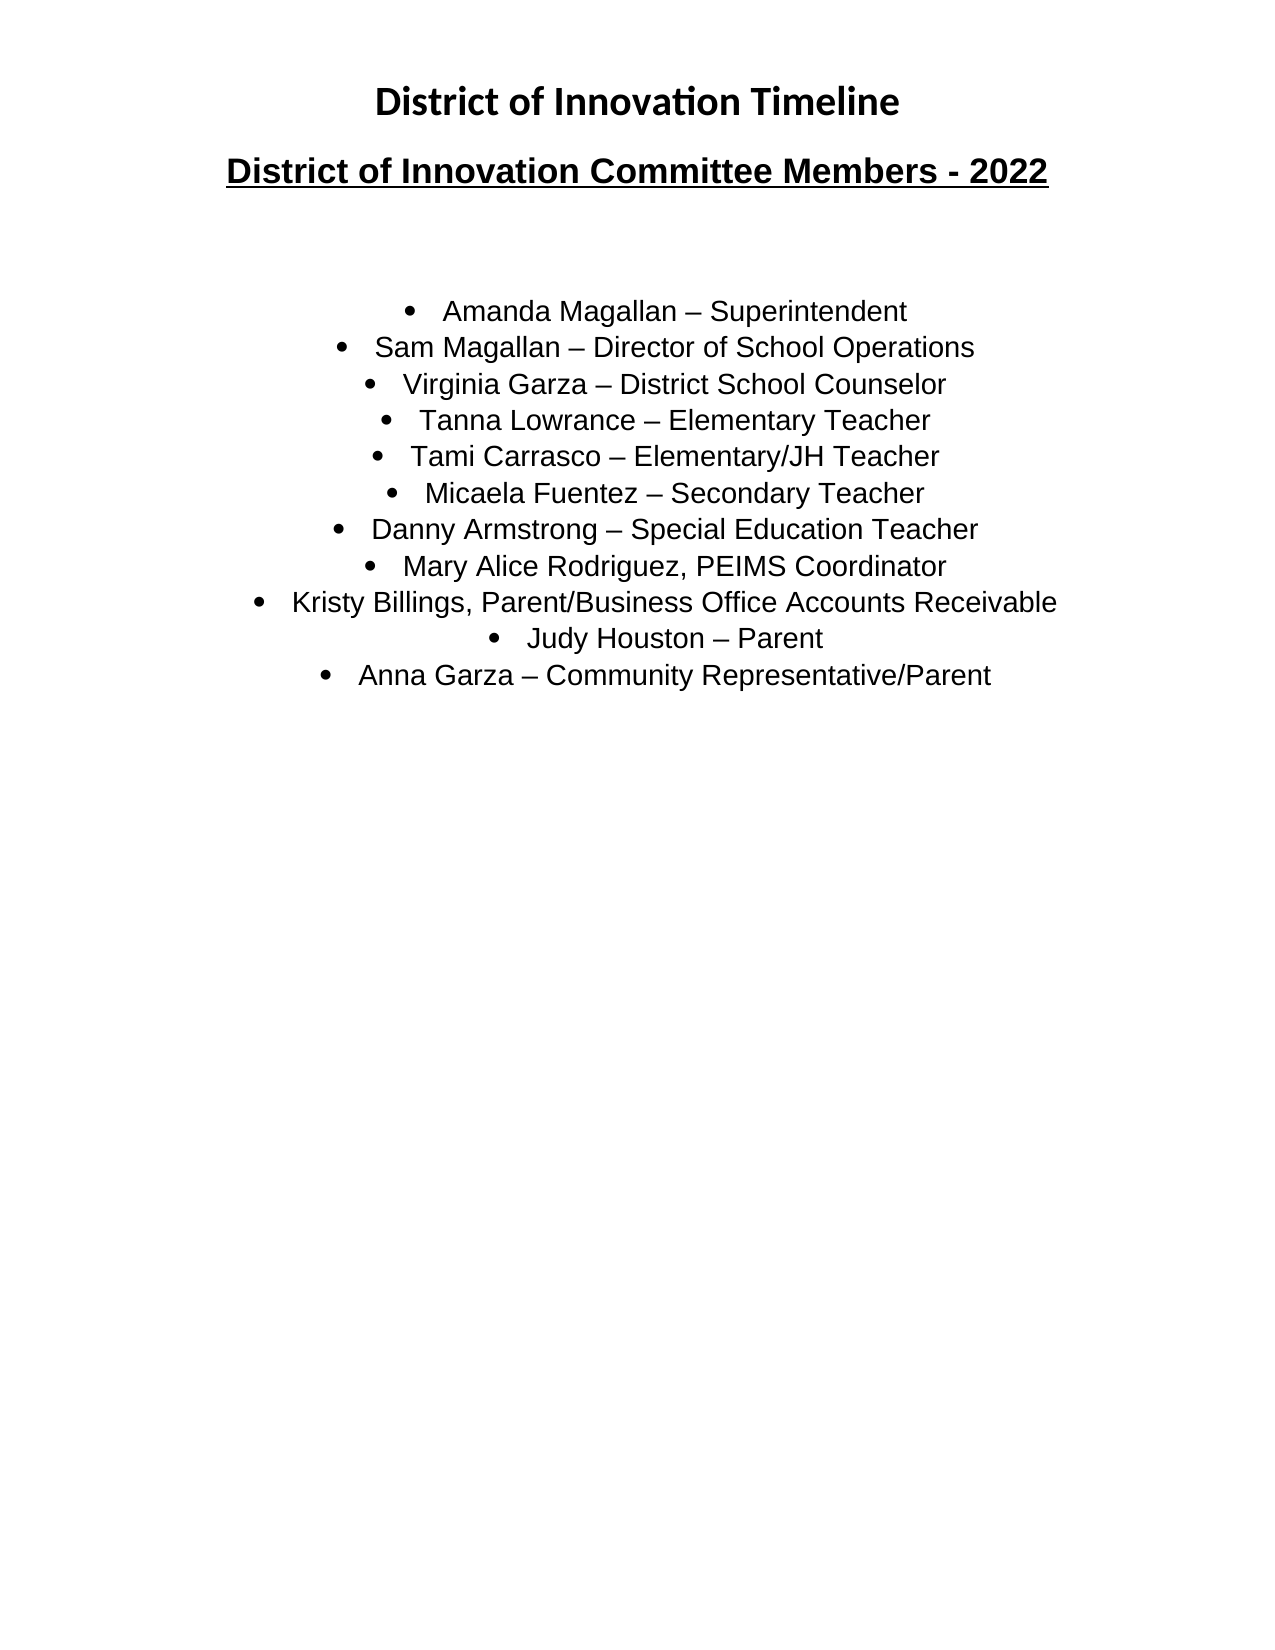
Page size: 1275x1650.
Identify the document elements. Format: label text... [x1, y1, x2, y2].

list Tanna Lowrance – Elementary Teacher [187, 403, 1125, 437]
list Anna Garza – Community Representative/Parent [187, 658, 1125, 691]
list Mary Alice Rodriguez, PEIMS Coordinator [187, 548, 1125, 582]
list Sam Magallan – Director of School Operations [187, 330, 1125, 364]
list Micaela Fuentez – Secondary Teacher [187, 476, 1125, 509]
list Danny Armstrong – Special Education Teacher [187, 512, 1125, 546]
list Tami Carrasco – Elementary/JH Teacher [187, 439, 1125, 473]
list Judy Houston – Parent [187, 621, 1125, 655]
text District of Innovation Committee Members - 2022 [150, 151, 1125, 191]
list Amanda Magallan – Superintendent [187, 294, 1125, 328]
list Virginia Garza – District School Counselor [187, 367, 1125, 401]
list Kristy Billings, Parent/Business Office Accounts Receivable [187, 585, 1125, 619]
